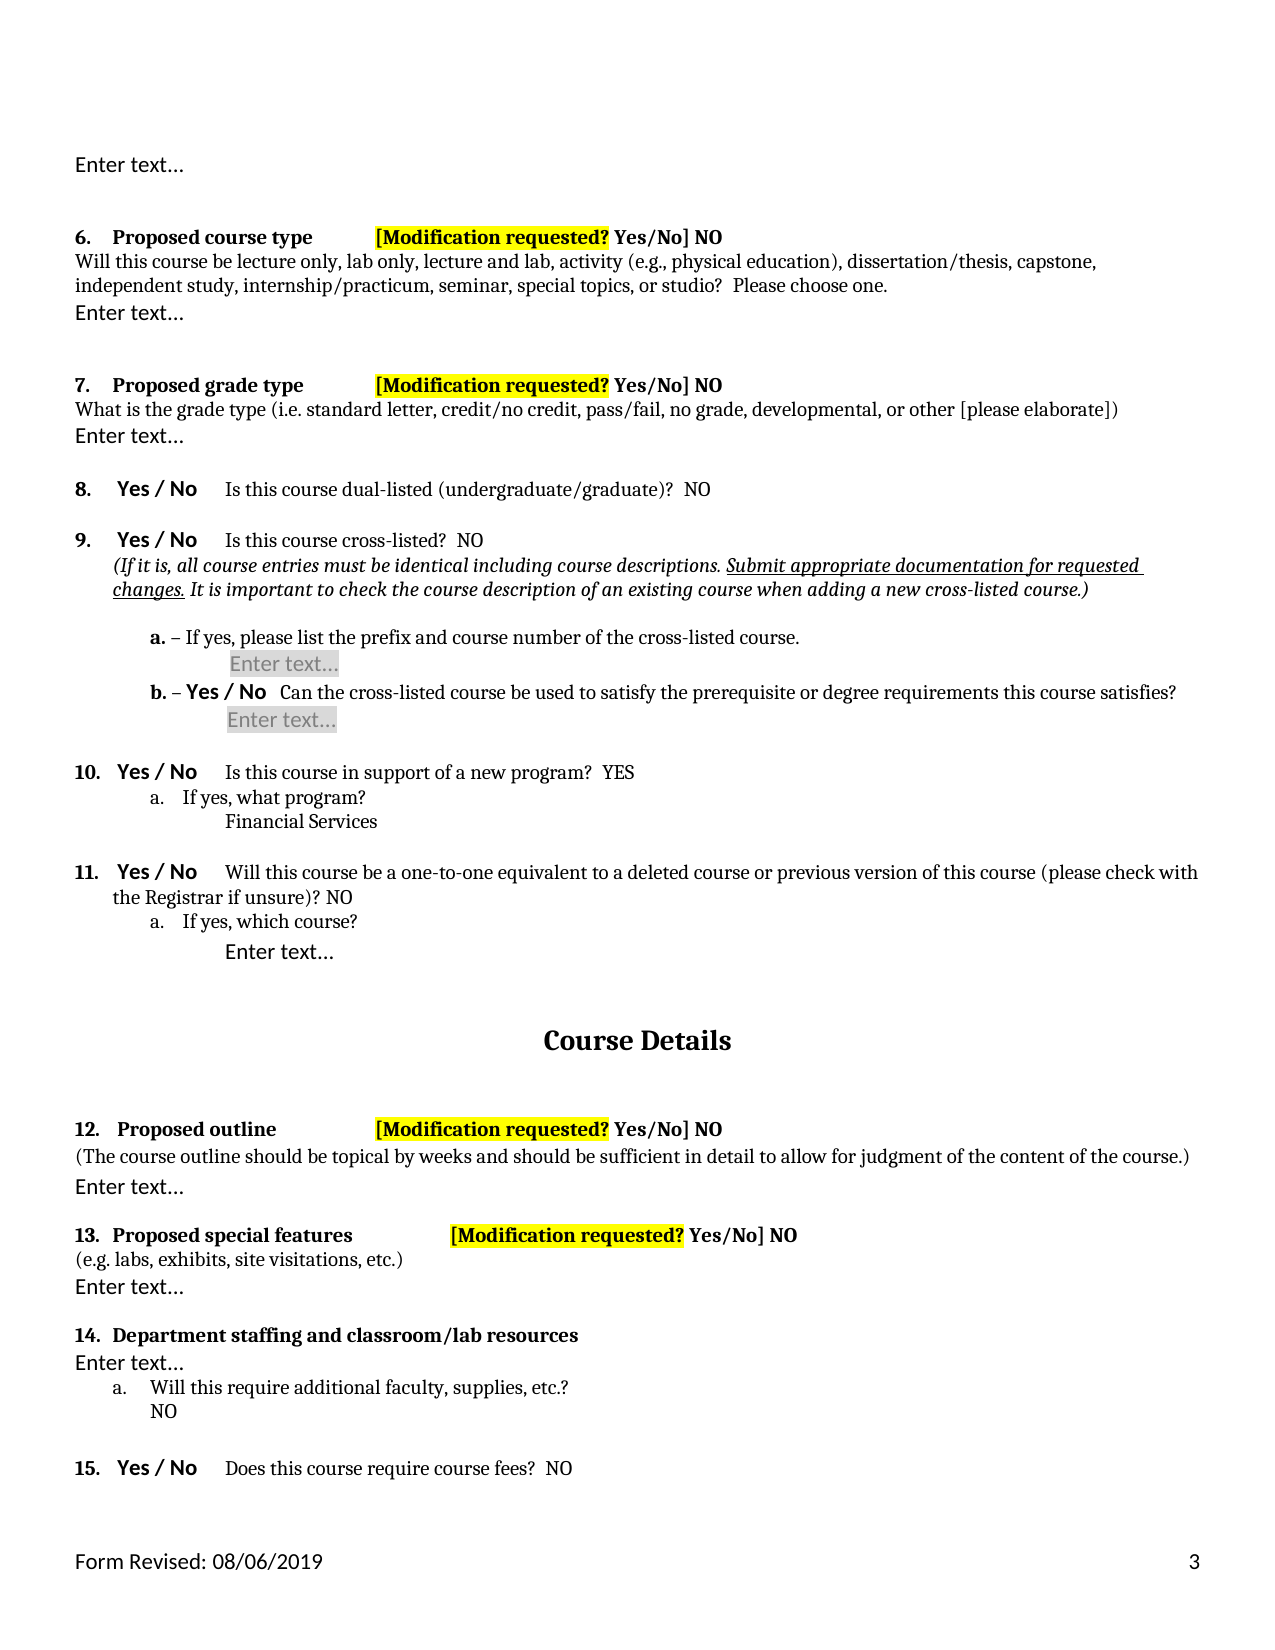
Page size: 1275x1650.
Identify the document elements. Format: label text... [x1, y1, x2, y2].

list Proposed course type [Modification requested? Yes/No] NO [609, 226, 1200, 250]
list Department staffing and classroom/lab resources [75, 1324, 1200, 1348]
list Proposed special features [Modification requested? Yes/No] NO [75, 1224, 450, 1248]
text (e.g. labs, exhibits, site visitations, etc.) [75, 1248, 1200, 1272]
list Proposed outline [Modification requested? Yes/No] NO [75, 1117, 375, 1141]
text Course Details [75, 1024, 1200, 1058]
list b. – Can the cross-listed course be used to satisfy the prerequisite or degree requirements this course satisfies? [112, 677, 1200, 706]
text What is the grade type (i.e. standard letter, credit/no credit, pass/fail, no grade, developmental, or other [please elaborate]) [75, 398, 1200, 422]
list Proposed grade type [Modification requested? Yes/No] NO [609, 374, 1200, 398]
list Will this require additional faculty, supplies, etc.? [112, 1376, 1200, 1400]
text (If it is, all course entries must be identical including course descriptions. Submit appropriate documentation for requested changes. It is important to check the course description of an existing course when adding a new cross-listed course.) [112, 554, 1200, 602]
list Will this course be a one-to-one equivalent to a deleted course or previous version of this course (please check with the Registrar if unsure)? NO [75, 857, 1200, 909]
text Will this course be lecture only, lab only, lecture and lab, activity (e.g., physical education), dissertation/thesis, capstone, independent study, internship/practicum, seminar, special topics, or studio? Please choose one. [75, 250, 1200, 298]
list Is this course dual-listed (undergraduate/graduate)? NO [75, 474, 1200, 502]
list Is this course cross-listed? NO [75, 526, 1200, 554]
list Proposed course type [Modification requested? Yes/No] NO [75, 226, 375, 250]
text a. If yes, which course? [150, 909, 1200, 933]
list Is this course in support of a new program? YES [75, 757, 1200, 786]
list Proposed outline [Modification requested? Yes/No] NO [609, 1117, 1200, 1141]
text a. If yes, what program? [150, 786, 1200, 809]
list Proposed grade type [Modification requested? Yes/No] NO [75, 374, 375, 398]
text (The course outline should be topical by weeks and should be sufficient in detail to allow for judgment of the content of the course.) [75, 1145, 1200, 1169]
list Proposed special features [Modification requested? Yes/No] NO [684, 1224, 1200, 1248]
list Does this course require course fees? NO [75, 1453, 1200, 1481]
list a. – If yes, please list the prefix and course number of the cross-listed course. [150, 626, 1200, 649]
